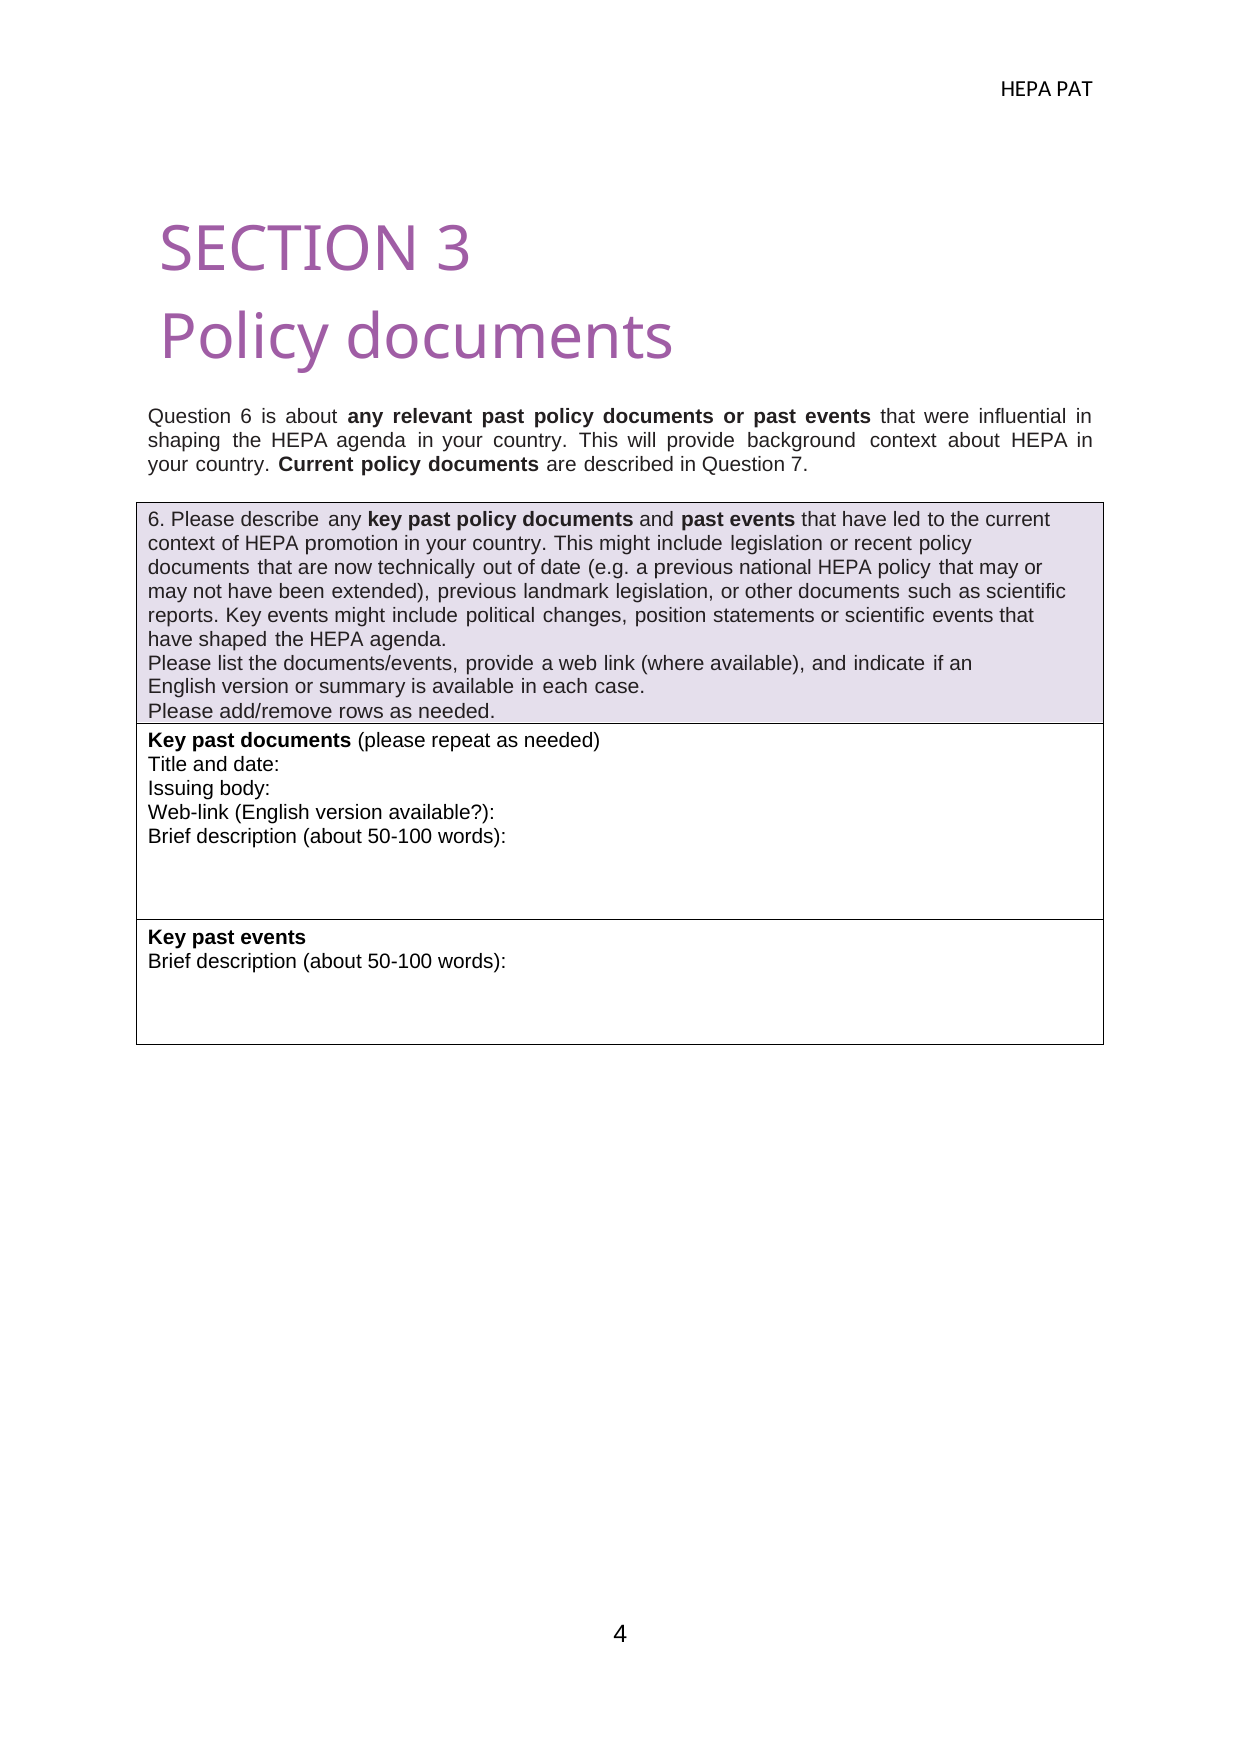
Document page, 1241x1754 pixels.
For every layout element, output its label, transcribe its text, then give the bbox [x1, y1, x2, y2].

text Question 6 is about any relevant past policy documents or past events that were influential in shaping the HEPA agenda in your country. This will provide background context about HEPA in your country. Current policy documents are described in Question 7. [148, 403, 1092, 475]
table_cell Key past documents (please repeat as needed) Title and date: Issuing body: Web-link (English version available?): Brief description (about 50-100 words): [137, 724, 1103, 919]
text Policy documents [159, 292, 1094, 377]
table_header 6. Please describe any key past policy documents and past events that have led to the current context of HEPA promotion in your country. This might include legislation or recent policy documents that are now technically out of date (e.g. a previous national HEPA policy that may or may not have been extended), previous landmark legislation, or other documents such as scientific reports. Key events might include political changes, position statements or scientific events that have shaped the HEPA agenda. Please list the documents/events, provide a web link (where available), and indicate if an English version or summary is available in each case. Please add/remove rows as needed. [137, 503, 1103, 722]
text SECTION 3 [159, 204, 1094, 291]
table_cell Key past events Brief description (about 50-100 words): [137, 920, 1103, 1044]
